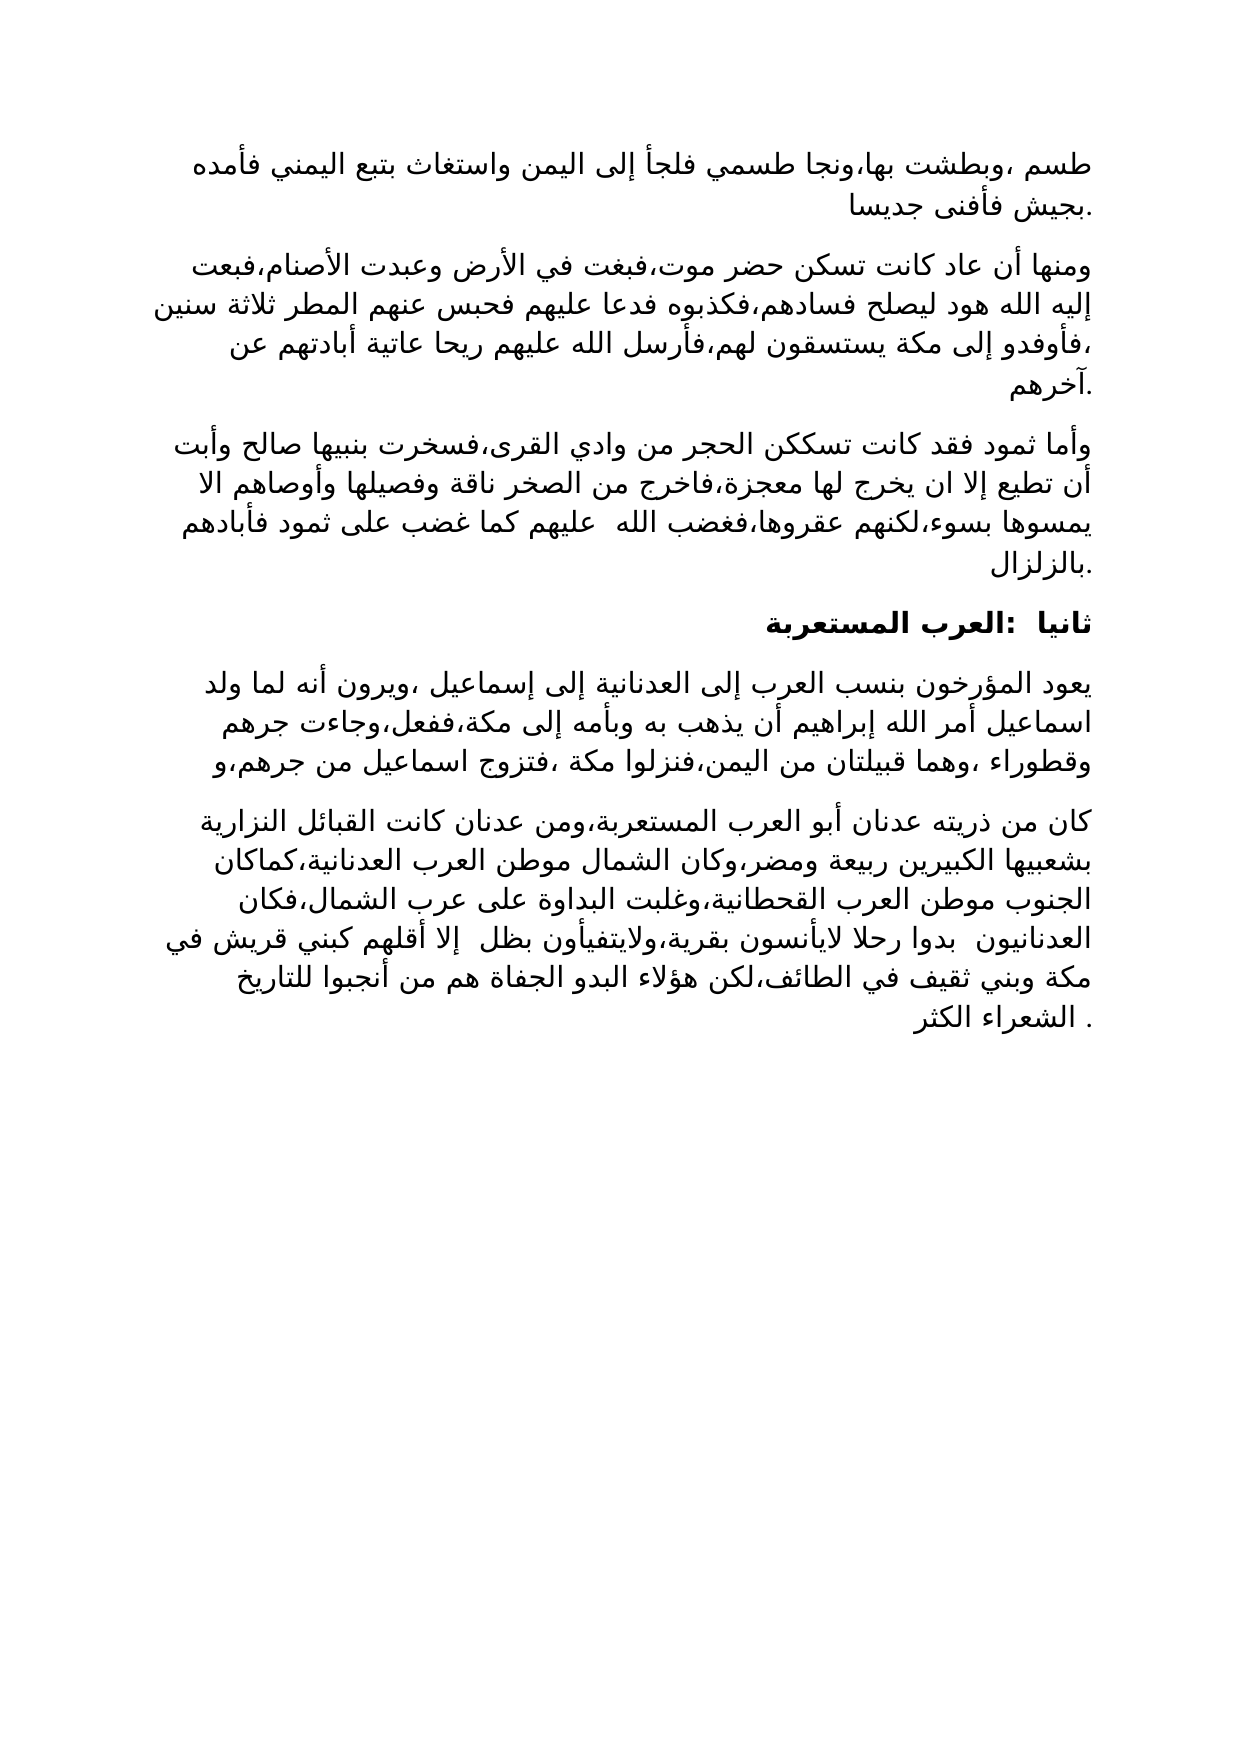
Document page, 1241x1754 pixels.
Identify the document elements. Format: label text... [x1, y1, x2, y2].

text يعود المؤرخون بنسب العرب إلى العدنانية إلى إسماعيل ،ويرون أنه لما ولد اسماعيل أمر الله إبراهيم أن يذهب به وبأمه إلى مكة،ففعل،وجاءت جرهم وقطوراء ،وهما قبيلتان من اليمن،فنزلوا مكة ،فتزوج اسماعيل من جرهم،و [148, 666, 1093, 778]
text ثانيا :العرب المستعربة [148, 607, 1093, 641]
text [148, 148, 1093, 222]
text كان من ذريته عدنان أبو العرب المستعربة،ومن عدنان كانت القبائل النزارية بشعبيها الكبيرين ربيعة ومضر،وكان الشمال موطن العرب العدنانية،كماكان الجنوب موطن العرب القحطانية،وغلبت البداوة على عرب الشمال،فكان العدنانيون بدوا رحلا لايأنسون بقرية،ولايتفيأون بظل إلا أقلهم كبني قريش في مكة وبني ثقيف في الطائف،لكن هؤلاء البدو الجفاة هم من أنجبوا للتاريخ الشعراء الكثر . [148, 804, 1093, 1035]
text ومنها أن عاد كانت تسكن حضر موت،فبغت في الأرض وعبدت الأصنام،فبعت إليه الله هود ليصلح فسادهم،فكذبوه فدعا عليهم فحبس عنهم المطر ثلاثة سنين ،فأوفدو إلى مكة يستسقون لهم،فأرسل الله عليهم ريحا عاتية أبادتهم عن آخرهم. [148, 249, 1093, 401]
text وأما ثمود فقد كانت تسككن الحجر من وادي القرى،فسخرت بنبيها صالح وأبت أن تطيع إلا ان يخرج لها معجزة،فاخرج من الصخر ناقة وفصيلها وأوصاهم الا يمسوها بسوء،لكنهم عقروها،فغضب الله عليهم كما غضب على ثمود فأبادهم بالزلزال. [148, 428, 1093, 580]
